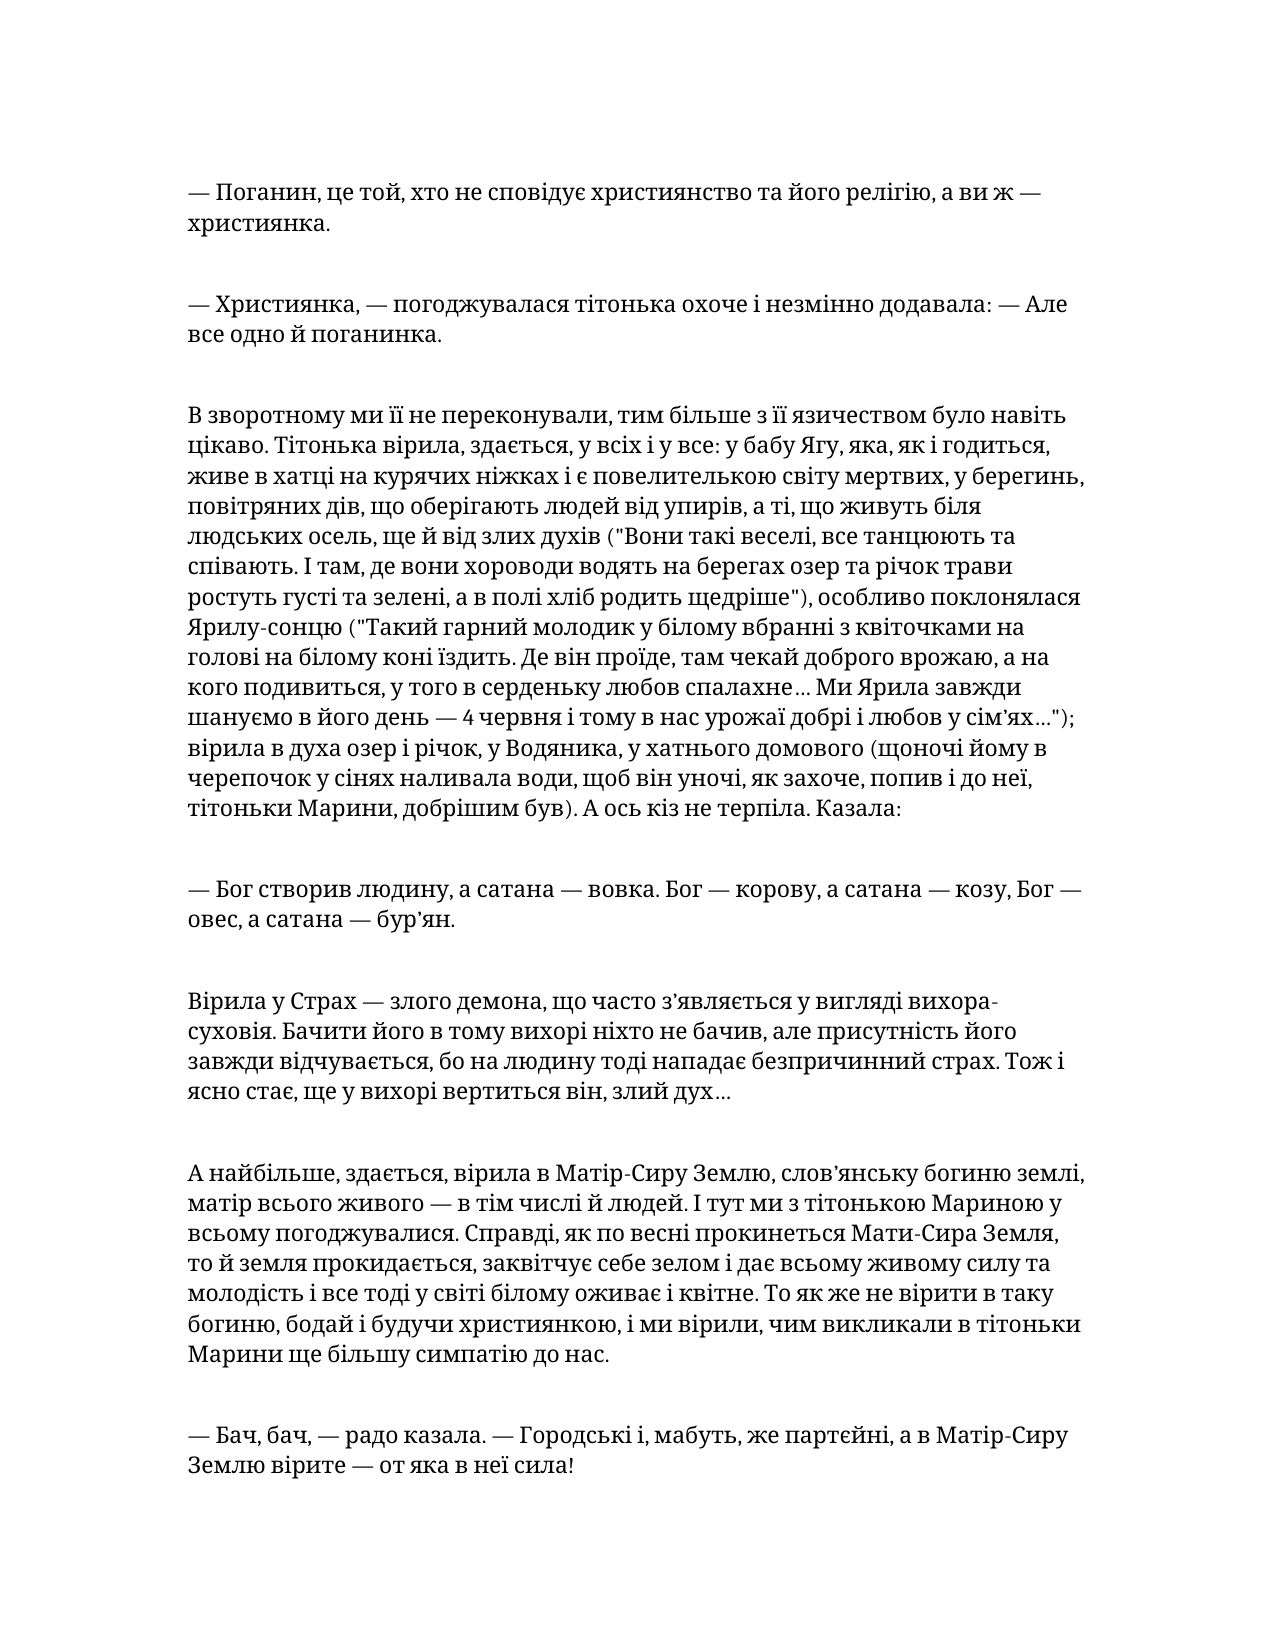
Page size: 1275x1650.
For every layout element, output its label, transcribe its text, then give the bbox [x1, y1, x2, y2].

text — Бач, бач, — радо казала. — Городські і, мабуть, же партєйні, а в Матір-Сиру Землю вірите — от яка в неї сила! [187, 1393, 1087, 1479]
text Вірила у Страх — злого демона, що часто з’являється у вигляді вихора-суховія. Бачити його в тому вихорі ніхто не бачив, але присутність його завжди відчувається, бо на людину тоді нападає безпричинний страх. Тож і ясно стає, ще у вихорі вертиться він, злий дух… [187, 958, 1087, 1106]
text — Християнка, — погоджувалася тітонька охоче і незмінно додавала: — Але все одно й поганинка. [187, 261, 1087, 348]
text — Поганин, це той, хто не сповідує християнство та його релігію, а ви ж — християнка. [187, 150, 1087, 237]
text — Бог створив людину, а сатана — вовка. Бог — корову, а сатана — козу, Бог — овес, а сатана — бур’ян. [187, 847, 1087, 934]
text В зворотному ми її не переконували, тим більше з її язичеством було навіть цікаво. Тітонька вірила, здається, у всіх і у все: у бабу Ягу, яка, як і годиться, живе в хатці на курячих ніжках і є повелителькою світу мертвих, у берегинь, повітряних дів, що оберігають людей від упирів, а ті, що живуть біля людських осель, ще й від злих духів ("Вони такі веселі, все танцюють та співають. І там, де вони хороводи водять на берегах озер та річок трави ростуть густі та зелені, а в полі хліб родить щедріше"), особливо поклонялася Ярилу-сонцю ("Такий гарний молодик у білому вбранні з квіточками на голові на білому коні їздить. Де він проїде, там чекай доброго врожаю, а на кого подивиться, у того в серденьку любов спалахне… Ми Ярила завжди шануємо в його день — 4 червня і тому в нас урожаї добрі і любов у сім’ях…"); вірила в духа озер і річок, у Водяника, у хатнього домового (щоночі йому в черепочок у сінях наливала води, щоб він уночі, як захоче, попив і до неї, тітоньки Марини, добрішим був). А ось кіз не терпіла. Казала: [187, 373, 1087, 822]
text А найбільше, здається, вірила в Матір-Сиру Землю, слов’янську богиню землі, матір всього живого — в тім числі й людей. І тут ми з тітонькою Мариною у всьому погоджувалися. Справді, як по весні прокинеться Мати-Сира Земля, то й земля прокидається, заквітчує себе зелом і дає всьому живому силу та молодість і все тоді у світі білому оживає і квітне. То як же не вірити в таку богиню, бодай і будучи християнкою, і ми вірили, чим викликали в тітоньки Марини ще більшу симпатію до нас. [187, 1130, 1087, 1368]
